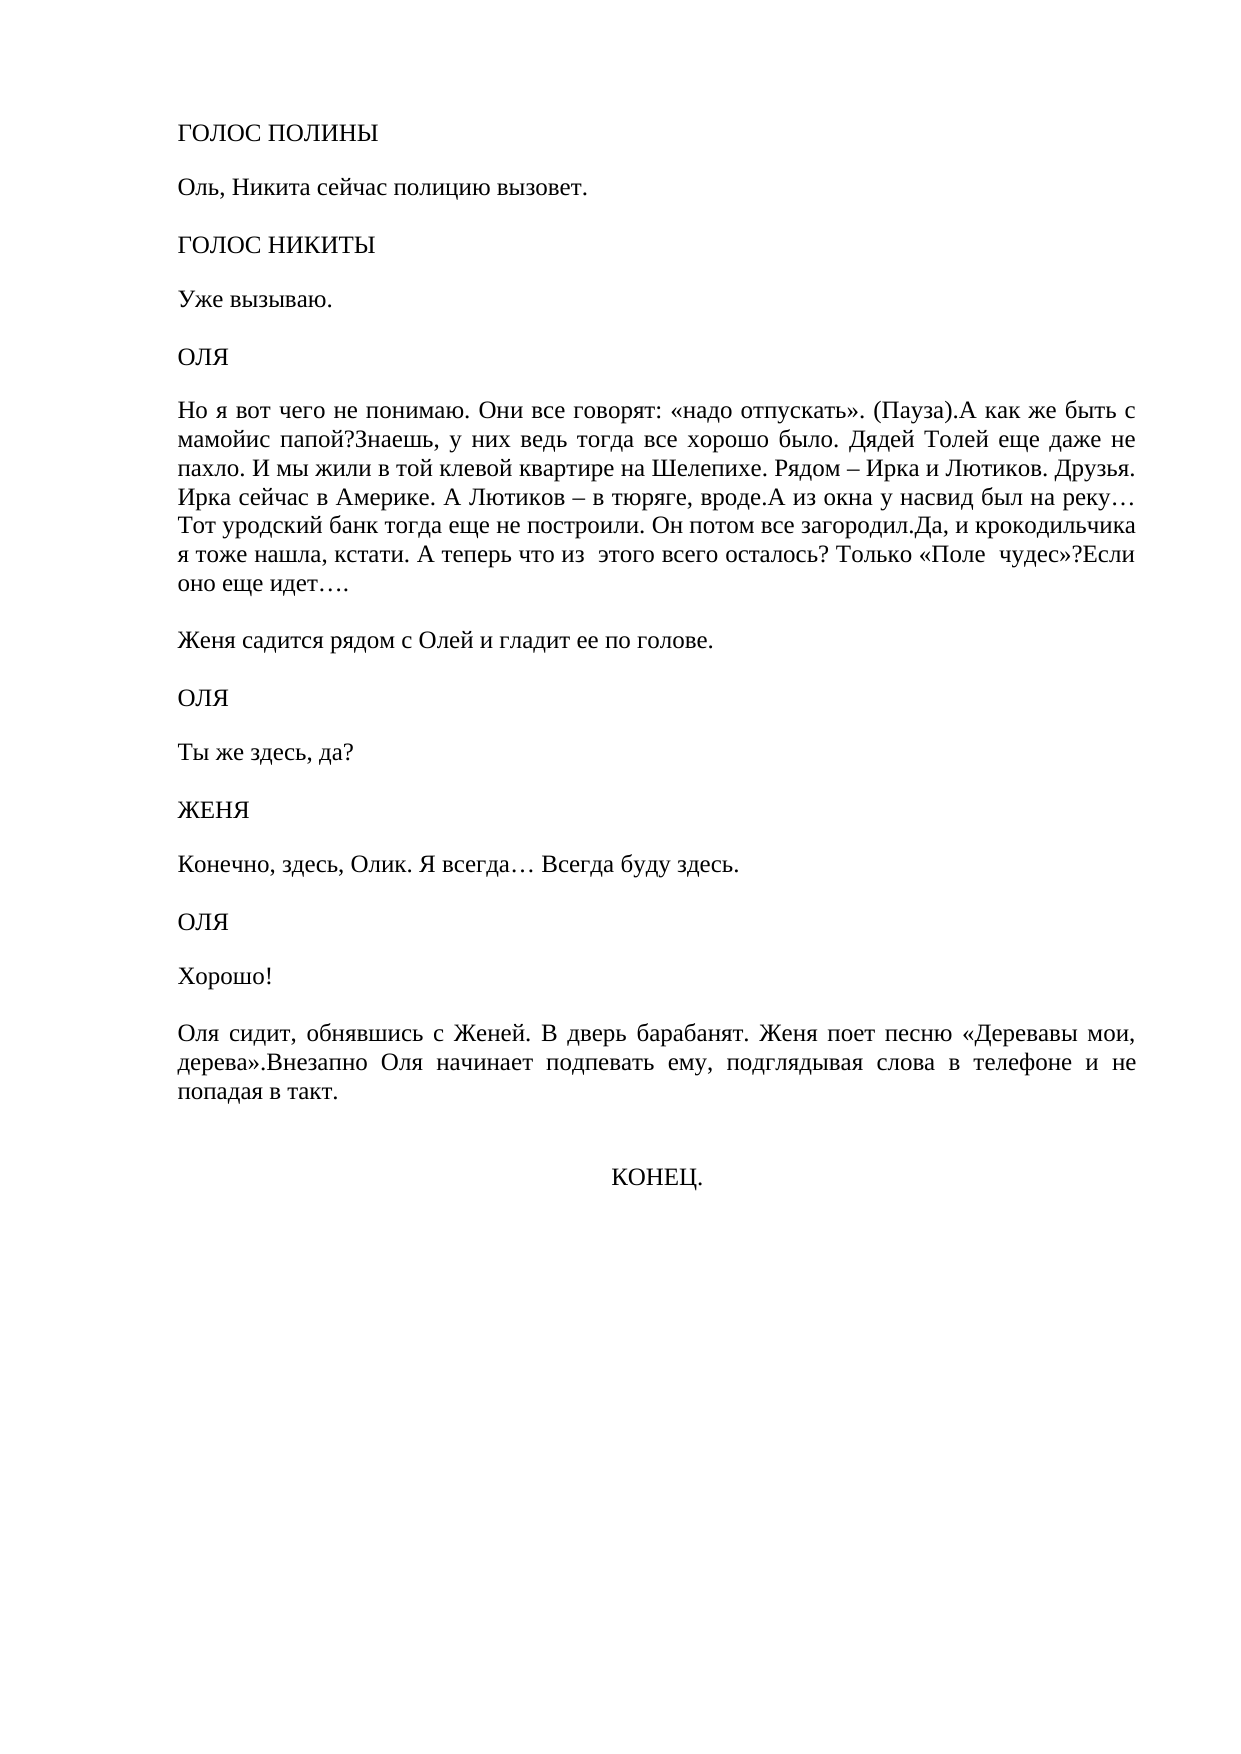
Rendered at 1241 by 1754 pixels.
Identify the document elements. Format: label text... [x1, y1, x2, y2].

text КОНЕЦ. [177, 1162, 1137, 1191]
text Хорошо! [177, 961, 1137, 989]
text Женя садится рядом с Олей и гладит ее по голове. [177, 626, 1137, 654]
text Оля сидит, обнявшись с Женей. В дверь барабанят. Женя поет песню «Деревавы мои, дерева».Внезапно Оля начинает подпевать ему, подглядывая слова в телефоне и не попадая в такт. [177, 1018, 1137, 1104]
text ЖЕНЯ [177, 795, 1137, 824]
text ОЛЯ [177, 342, 1137, 370]
text Уже вызываю. [177, 284, 1137, 312]
text ГОЛОС НИКИТЫ [177, 230, 1137, 259]
text Но я вот чего не понимаю. Они все говорят: «надо отпускать». (Пауза).А как же быть с мамойиc папой?Знаешь, у них ведь тогда все хорошо было. Дядей Толей еще даже не пахло. И мы жили в той клевой квартире на Шелепихе. Рядом – Ирка и Лютиков. Друзья. Ирка сейчас в Америке. А Лютиков – в тюряге, вроде.А из окна у насвид был на реку… Тот уродский банк тогда еще не построили. Он потом все загородил.Да, и крокодильчика я тоже нашла, кстати. А теперь что из этого всего осталось? Только «Поле чудес»?Если оно еще идет…. [177, 396, 1137, 597]
text ГОЛОС ПОЛИНЫ [177, 118, 1137, 147]
text Конечно, здесь, Олик. Я всегда… Всегда буду здесь. [177, 849, 1137, 878]
text ОЛЯ [177, 683, 1137, 712]
text Ты же здесь, да? [177, 737, 1137, 766]
text ОЛЯ [177, 907, 1137, 936]
text Оль, Никита сейчас полицию вызовет. [177, 172, 1137, 201]
